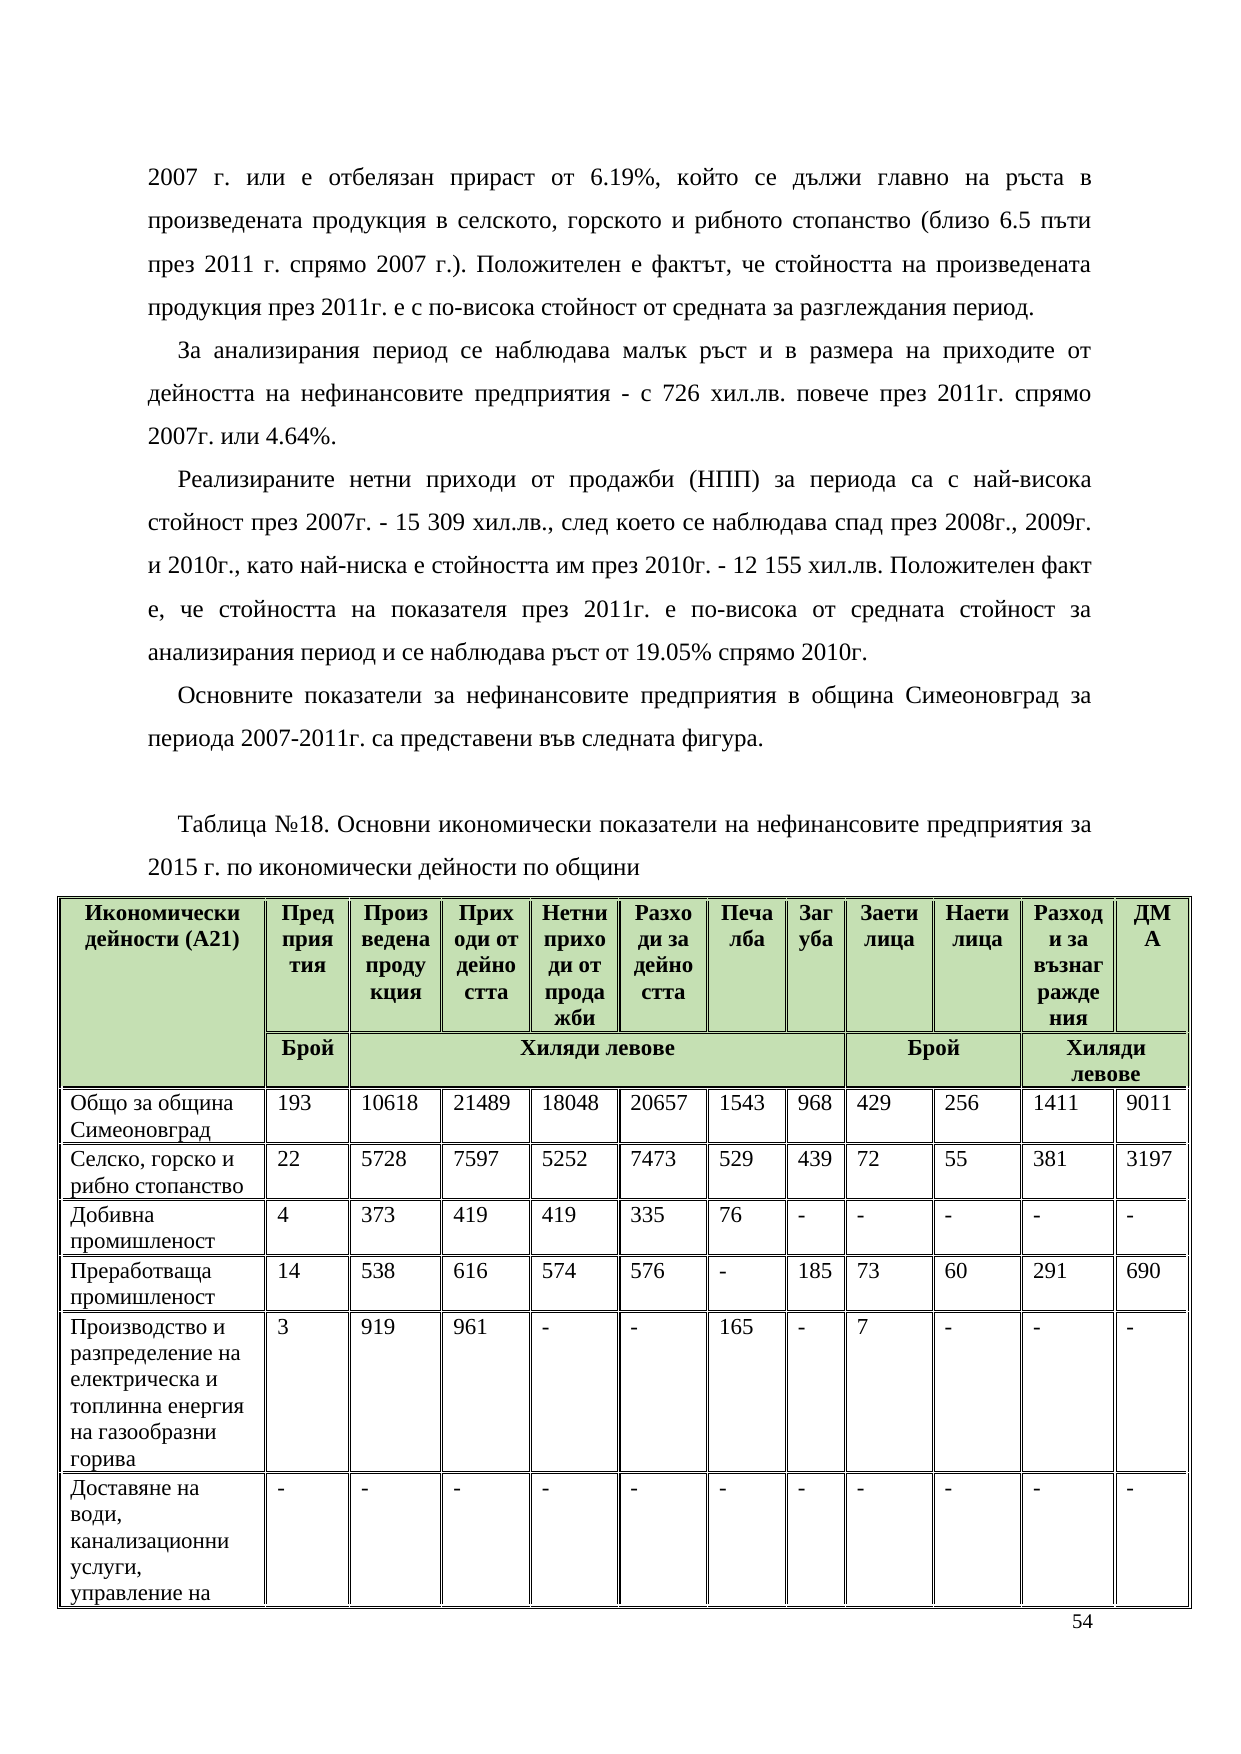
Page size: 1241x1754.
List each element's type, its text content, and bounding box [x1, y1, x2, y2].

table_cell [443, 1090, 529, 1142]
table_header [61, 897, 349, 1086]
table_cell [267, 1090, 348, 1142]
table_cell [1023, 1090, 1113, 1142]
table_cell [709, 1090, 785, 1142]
text Основните показатели за нефинансовите предприятия в община Симеоновград за периода 2007-2011г. са представени във следната фигура. [148, 680, 1093, 752]
text Реализираните нетни приходи от продажби (НПП) за периода са с най-висока стойност през 2007г. - 15 309 хил.лв., след което се наблюдава спад през 2008г., 2009г. и 2010г., като най-ниска е стойността им през 2010г. - 12 155 хил.лв. Положителен факт е, че стойността на показателя през 2011г. е по-висока от средната стойност за анализирания период и се наблюдава ръст от 19.05% спрямо 2010г. [148, 464, 1093, 666]
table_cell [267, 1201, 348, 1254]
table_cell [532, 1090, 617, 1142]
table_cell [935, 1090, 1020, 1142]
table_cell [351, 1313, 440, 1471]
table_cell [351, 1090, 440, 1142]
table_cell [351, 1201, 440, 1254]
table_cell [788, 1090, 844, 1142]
text Таблица №18. Основни икономически показатели на нефинансовите предприятия за 2015 г. по икономически дейности по общини [148, 809, 1093, 881]
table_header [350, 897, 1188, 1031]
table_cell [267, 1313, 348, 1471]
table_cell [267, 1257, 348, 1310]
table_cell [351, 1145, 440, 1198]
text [148, 162, 1093, 321]
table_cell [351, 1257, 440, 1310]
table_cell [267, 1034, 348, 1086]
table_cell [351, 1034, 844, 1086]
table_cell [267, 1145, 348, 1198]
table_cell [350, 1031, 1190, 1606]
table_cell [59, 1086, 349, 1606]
text За анализирания период се наблюдава малък ръст и в размера на приходите от дейността на нефинансовите предприятия - с 726 хил.лв. повече през 2011г. спрямо 2007г. или 4.64%. [148, 335, 1093, 450]
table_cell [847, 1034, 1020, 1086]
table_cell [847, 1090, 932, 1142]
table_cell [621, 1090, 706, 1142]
